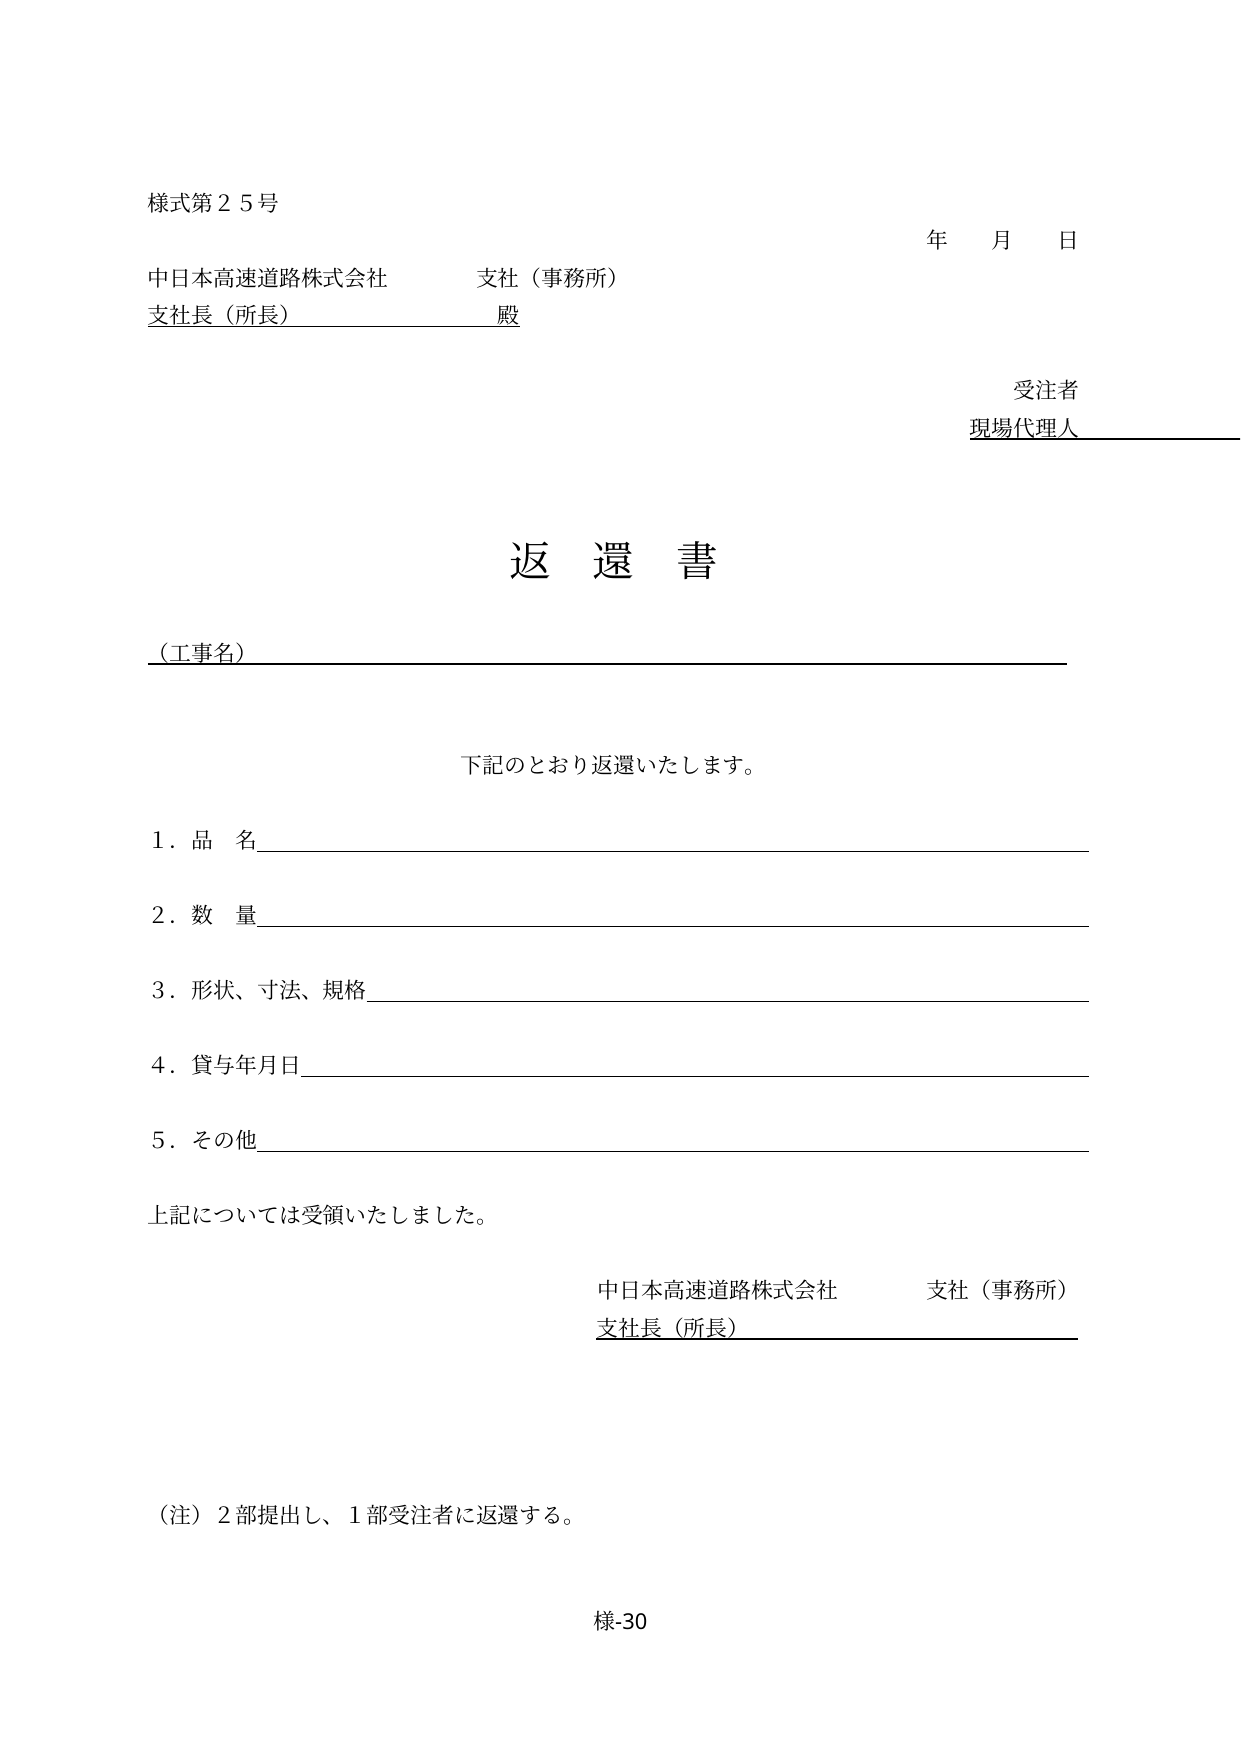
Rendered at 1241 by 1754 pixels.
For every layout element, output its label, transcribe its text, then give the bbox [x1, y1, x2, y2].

text 返 還 書 [148, 521, 1079, 596]
text 支社長（所長） [181, 1308, 1079, 1346]
text 様式第２５号 [148, 183, 1079, 221]
text ２．数 量 [148, 896, 1092, 933]
text 受注者 [148, 371, 1079, 408]
text 年 月 日 [148, 221, 1079, 258]
text （工事名） [148, 633, 1079, 671]
text ３．形状、寸法、規格 [148, 971, 1092, 1008]
text ４．貸与年月日 [148, 1046, 1092, 1083]
text 中日本高速道路株式会社 支社（事務所） [148, 1271, 1079, 1308]
text 上記については受領いたしました。 [148, 1196, 1092, 1233]
text （注）２部提出し、１部受注者に返還する。 [148, 1496, 1079, 1533]
text １．品 名 [148, 821, 1092, 858]
text 中日本高速道路株式会社 支社（事務所） [148, 258, 1079, 296]
text ５．その他 [148, 1121, 1092, 1158]
text 下記のとおり返還いたします。 [148, 746, 1079, 783]
text 支社長（所長） 殿 [148, 296, 1079, 333]
text 現場代理人 [148, 408, 1079, 446]
